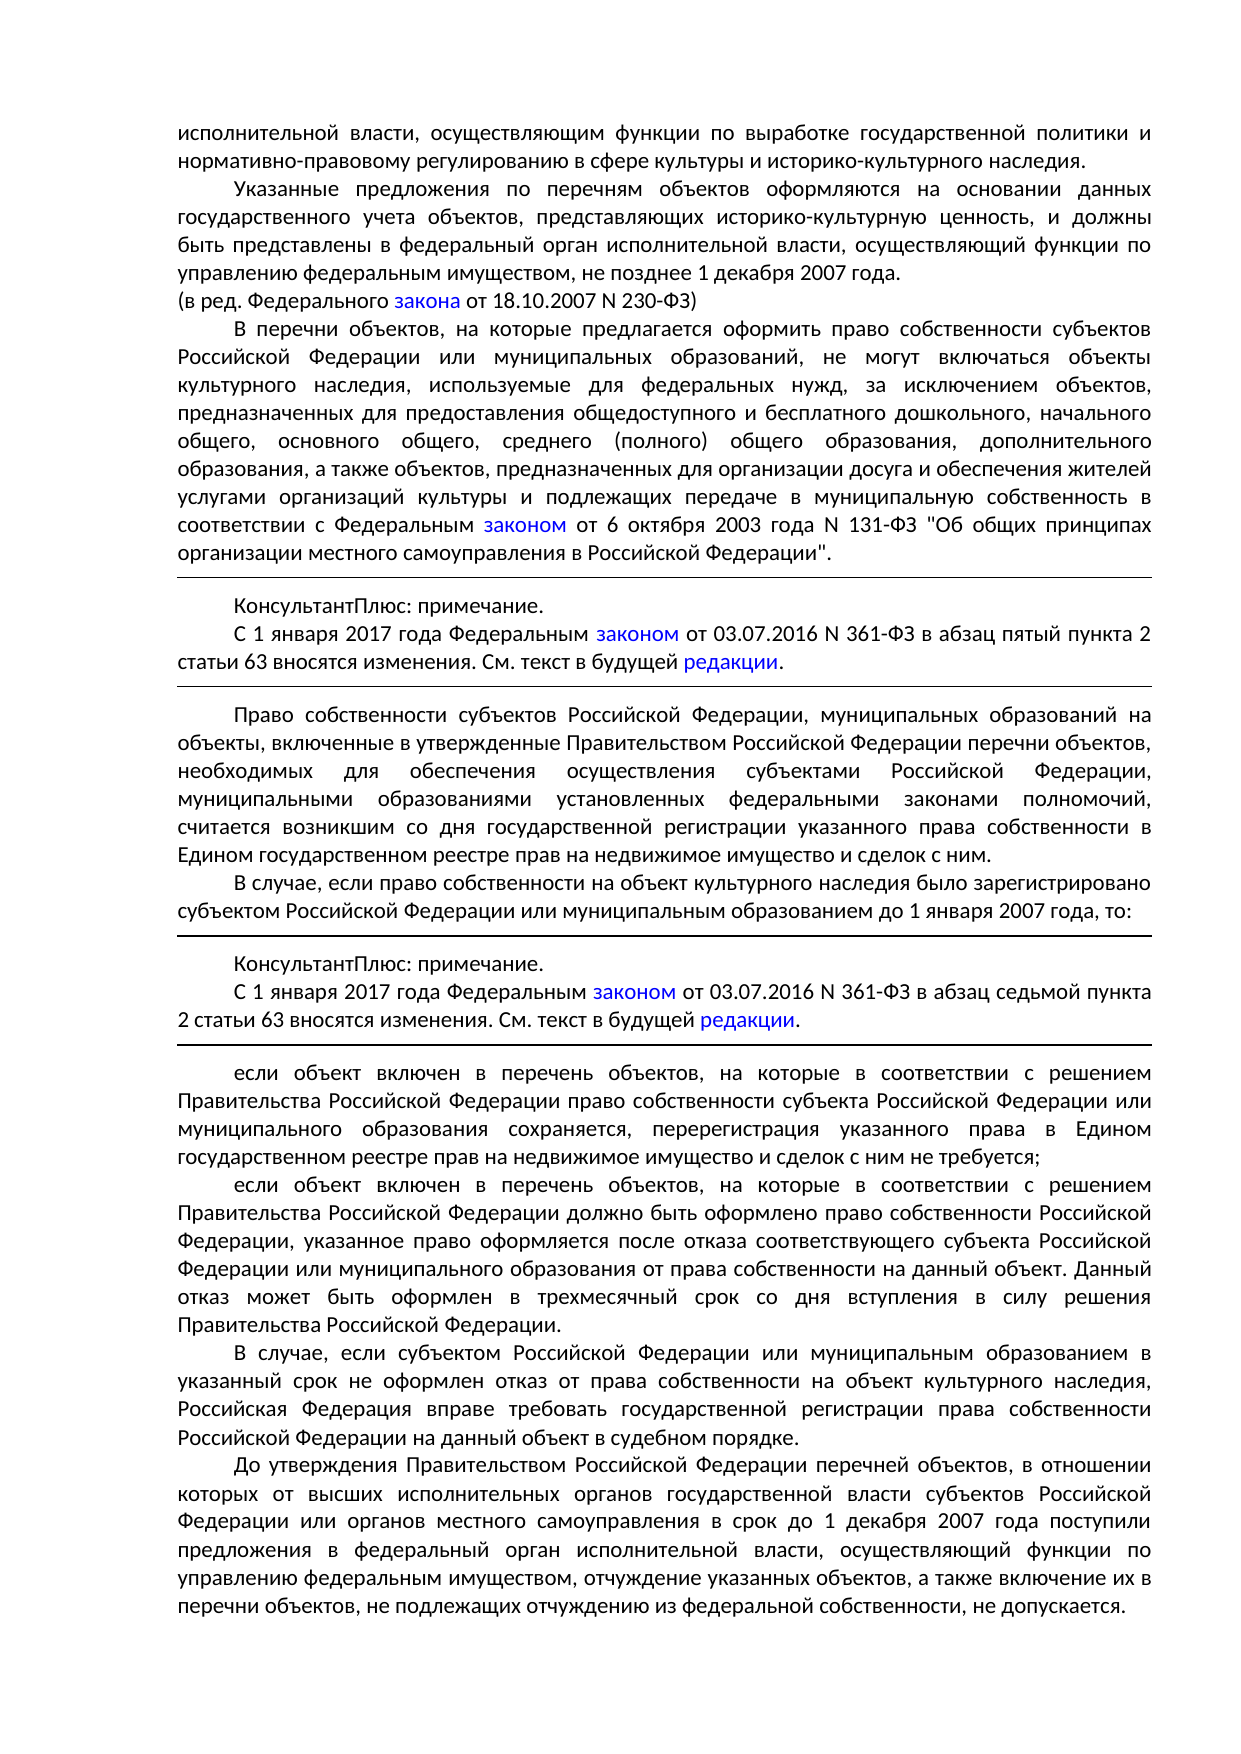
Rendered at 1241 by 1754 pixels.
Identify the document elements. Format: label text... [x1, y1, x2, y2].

text В случае, если право собственности на объект культурного наследия было зарегистрировано субъектом Российской Федерации или муниципальным образованием до 1 января 2007 года, то: [177, 868, 1152, 924]
text В случае, если субъектом Российской Федерации или муниципальным образованием в указанный срок не оформлен отказ от права собственности на объект культурного наследия, Российская Федерация вправе требовать государственной регистрации права собственности Российской Федерации на данный объект в судебном порядке. [177, 1338, 1152, 1451]
text КонсультантПлюс: примечание. [177, 591, 1152, 619]
text С 1 января 2017 года Федеральным законом от 03.07.2016 N 361-ФЗ в абзац пятый пункта 2 статьи 63 вносятся изменения. См. текст в будущей редакции. [177, 619, 1152, 675]
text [177, 118, 1152, 174]
text если объект включен в перечень объектов, на которые в соответствии с решением Правительства Российской Федерации право собственности субъекта Российской Федерации или муниципального образования сохраняется, перерегистрация указанного права в Едином государственном реестре прав на недвижимое имущество и сделок с ним не требуется; [177, 1058, 1152, 1170]
text С 1 января 2017 года Федеральным законом от 03.07.2016 N 361-ФЗ в абзац седьмой пункта 2 статьи 63 вносятся изменения. См. текст в будущей редакции. [177, 977, 1152, 1033]
text В перечни объектов, на которые предлагается оформить право собственности субъектов Российской Федерации или муниципальных образований, не могут включаться объекты культурного наследия, используемые для федеральных нужд, за исключением объектов, предназначенных для предоставления общедоступного и бесплатного дошкольного, начального общего, основного общего, среднего (полного) общего образования, дополнительного образования, а также объектов, предназначенных для организации досуга и обеспечения жителей услугами организаций культуры и подлежащих передаче в муниципальную собственность в соответствии с Федеральным законом от 6 октября 2003 года N 131-ФЗ "Об общих принципах организации местного самоуправления в Российской Федерации". [177, 314, 1152, 566]
text До утверждения Правительством Российской Федерации перечней объектов, в отношении которых от высших исполнительных органов государственной власти субъектов Российской Федерации или органов местного самоуправления в срок до 1 декабря 2007 года поступили предложения в федеральный орган исполнительной власти, осуществляющий функции по управлению федеральным имуществом, отчуждение указанных объектов, а также включение их в перечни объектов, не подлежащих отчуждению из федеральной собственности, не допускается. [177, 1451, 1152, 1619]
text КонсультантПлюс: примечание. [177, 949, 1152, 977]
text если объект включен в перечень объектов, на которые в соответствии с решением Правительства Российской Федерации должно быть оформлено право собственности Российской Федерации, указанное право оформляется после отказа соответствующего субъекта Российской Федерации или муниципального образования от права собственности на данный объект. Данный отказ может быть оформлен в трехмесячный срок со дня вступления в силу решения Правительства Российской Федерации. [177, 1170, 1152, 1338]
text Право собственности субъектов Российской Федерации, муниципальных образований на объекты, включенные в утвержденные Правительством Российской Федерации перечни объектов, необходимых для обеспечения осуществления субъектами Российской Федерации, муниципальными образованиями установленных федеральными законами полномочий, считается возникшим со дня государственной регистрации указанного права собственности в Едином государственном реестре прав на недвижимое имущество и сделок с ним. [177, 700, 1152, 868]
text (в ред. Федерального закона от 18.10.2007 N 230-ФЗ) [177, 286, 1152, 314]
text Указанные предложения по перечням объектов оформляются на основании данных государственного учета объектов, представляющих историко-культурную ценность, и должны быть представлены в федеральный орган исполнительной власти, осуществляющий функции по управлению федеральным имуществом, не позднее 1 декабря 2007 года. [177, 174, 1152, 286]
